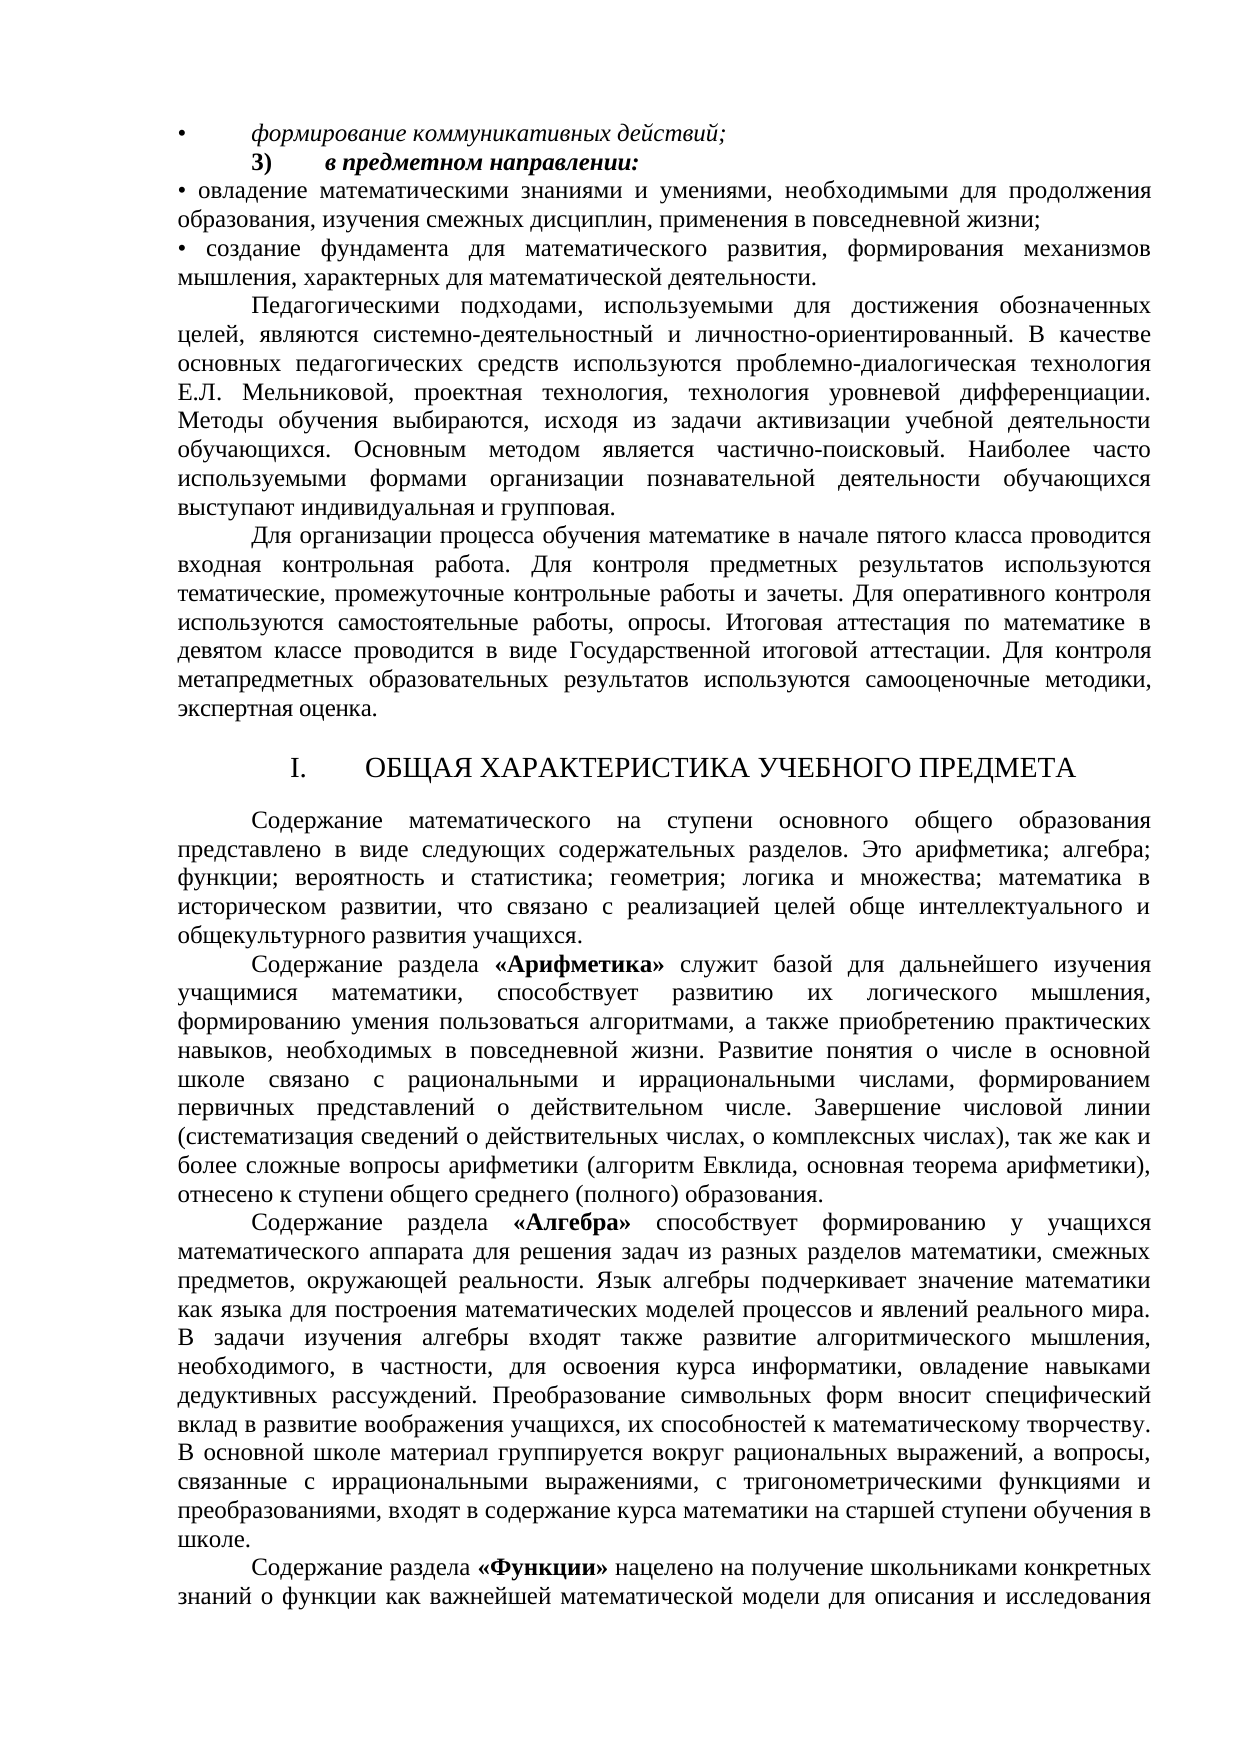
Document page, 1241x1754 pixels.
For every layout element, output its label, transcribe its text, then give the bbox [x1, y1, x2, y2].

text • овладение математическими знаниями и умениями, необходимыми для продолжения образования, изучения смежных дисциплин, применения в повседневной жизни; [177, 176, 1152, 233]
text Педагогическими подходами, используемыми для достижения обозначенных целей, являются системно-деятельностный и личностно-ориентированный. В качестве основных педагогических средств используются проблемно-диалогическая технология Е.Л. Мельниковой, проектная технология, технология уровневой дифференциации. Методы обучения выбираются, исходя из задачи активизации учебной деятельности обучающихся. Основным методом является частично-поисковый. Наиболее часто используемыми формами организации познавательной деятельности обучающихся выступают индивидуальная и групповая. [177, 291, 1152, 521]
text Содержание раздела «Алгебра» способствует формированию у учащихся математического аппарата для решения задач из разных разделов математики, смежных предметов, окружающей реальности. Язык алгебры подчеркивает значение математики как языка для построения математических моделей процессов и явлений реального мира. В задачи изучения алгебры входят также развитие алгоритмического мышления, необходимого, в частности, для освоения курса информатики, овладение навыками дедуктивных рассуждений. Преобразование символьных форм вносит специфический вклад в развитие воображения учащихся, их способностей к математическому творчеству. В основной школе материал группируется вокруг рациональных выражений, а вопросы, связанные с иррациональными выражениями, с тригонометрическими функциями и преобразованиями, входят в содержание курса математики на старшей ступени обучения в школе. [177, 1207, 1152, 1552]
text 3) в предметном направлении: [177, 147, 1152, 176]
text Для организации процесса обучения математике в начале пятого класса проводится входная контрольная работа. Для контроля предметных результатов используются тематические, промежуточные контрольные работы и зачеты. Для оперативного контроля используются самостоятельные работы, опросы. Итоговая аттестация по математике в девятом классе проводится в виде Государственной итоговой аттестации. Для контроля метапредметных образовательных результатов используются самооценочные методики, экспертная оценка. [177, 521, 1152, 722]
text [177, 1552, 1152, 1610]
text Содержание математического на ступени основного общего образования представлено в виде следующих содержательных разделов. Это арифметика; алгебра; функции; вероятность и статистика; геометрия; логика и множества; математика в историческом развитии, что связано с реализацией целей обще интеллектуального и общекультурного развития учащихся. [177, 805, 1152, 949]
text • создание фундамента для математического развития, формирования механизмов мышления, характерных для математической деятельности. [177, 233, 1152, 291]
list формирование коммуникативных действий; [177, 118, 1152, 147]
list ОБЩАЯ ХАРАКТЕРИСТИКА УЧЕБНОГО ПРЕДМЕТА [215, 751, 1152, 784]
text Содержание раздела «Арифметика» служит базой для дальнейшего изучения учащимися математики, способствует развитию их логического мышления, формированию умения пользоваться алгоритмами, а также приобретению практических навыков, необходимых в повседневной жизни. Развитие понятия о числе в основной школе связано с рациональными и иррациональными числами, формированием первичных представлений о действительном числе. Завершение числовой линии (систематизация сведений о действительных числах, о комплексных числах), так же как и более сложные вопросы арифметики (алгоритм Евклида, основная теорема арифметики), отнесено к ступени общего среднего (полного) образования. [177, 949, 1152, 1207]
